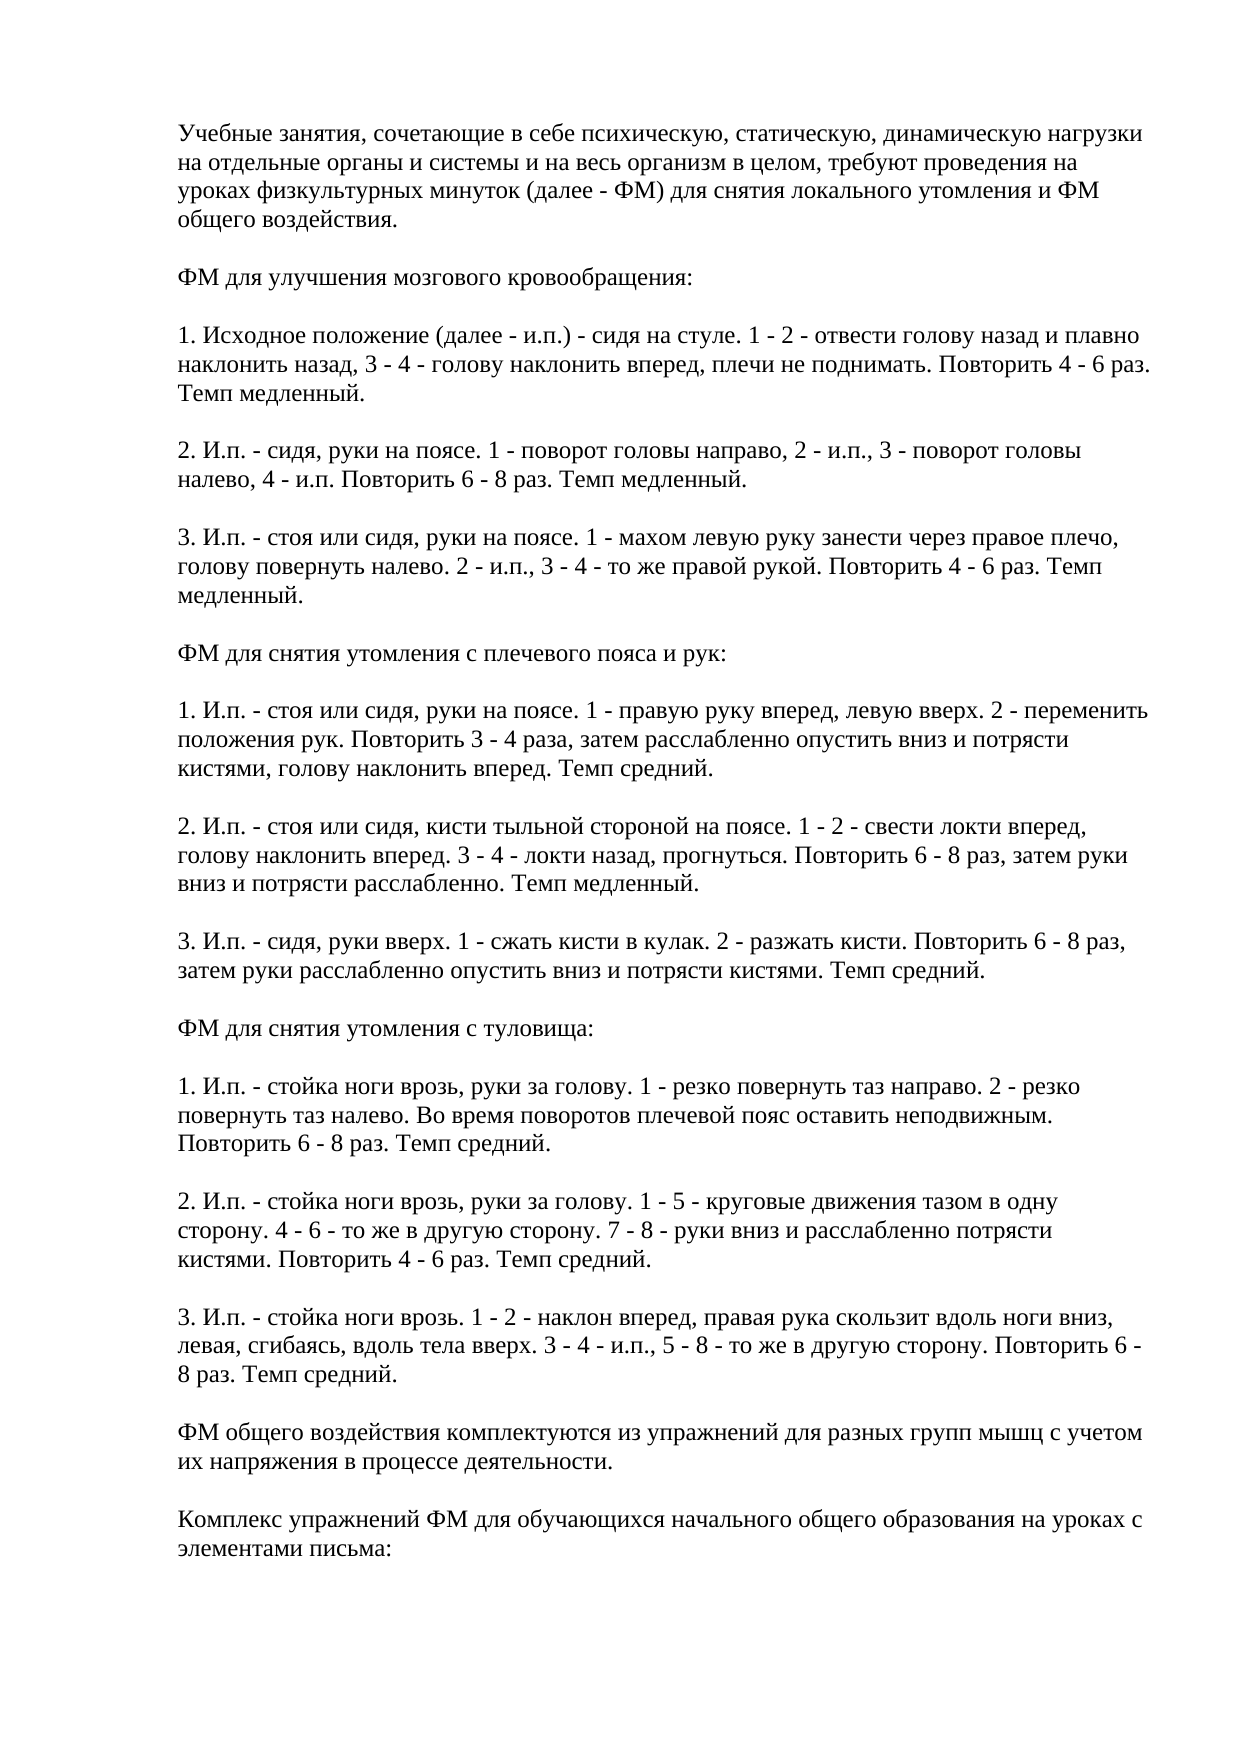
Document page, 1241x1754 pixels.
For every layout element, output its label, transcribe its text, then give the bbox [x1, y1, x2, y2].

text 3. И.п. - сидя, руки вверх. 1 - сжать кисти в кулак. 2 - разжать кисти. Повторить 6 - 8 раз, затем руки расслабленно опустить вниз и потрясти кистями. Темп средний. [177, 926, 1152, 984]
text ФМ для снятия утомления с туловища: [177, 1013, 1152, 1042]
text 1. Исходное положение (далее - и.п.) - сидя на стуле. 1 - 2 - отвести голову назад и плавно наклонить назад, 3 - 4 - голову наклонить вперед, плечи не поднимать. Повторить 4 - 6 раз. Темп медленный. [177, 320, 1152, 406]
text 1. И.п. - стойка ноги врозь, руки за голову. 1 - резко повернуть таз направо. 2 - резко повернуть таз налево. Во время поворотов плечевой пояс оставить неподвижным. Повторить 6 - 8 раз. Темп средний. [177, 1071, 1152, 1157]
text Учебные занятия, сочетающие в себе психическую, статическую, динамическую нагрузки на отдельные органы и системы и на весь организм в целом, требуют проведения на уроках физкультурных минуток (далее - ФМ) для снятия локального утомления и ФМ общего воздействия. [177, 118, 1152, 233]
text 3. И.п. - стоя или сидя, руки на поясе. 1 - махом левую руку занести через правое плечо, голову повернуть налево. 2 - и.п., 3 - 4 - то же правой рукой. Повторить 4 - 6 раз. Темп медленный. [177, 522, 1152, 608]
text 2. И.п. - сидя, руки на поясе. 1 - поворот головы направо, 2 - и.п., 3 - поворот головы налево, 4 - и.п. Повторить 6 - 8 раз. Темп медленный. [177, 436, 1152, 493]
text ФМ общего воздействия комплектуются из упражнений для разных групп мышц с учетом их напряжения в процессе деятельности. [177, 1417, 1152, 1475]
text Комплекс упражнений ФМ для обучающихся начального общего образования на уроках с элементами письма: [177, 1504, 1152, 1561]
text 2. И.п. - стоя или сидя, кисти тыльной стороной на поясе. 1 - 2 - свести локти вперед, голову наклонить вперед. 3 - 4 - локти назад, прогнуться. Повторить 6 - 8 раз, затем руки вниз и потрясти расслабленно. Темп медленный. [177, 811, 1152, 897]
text 2. И.п. - стойка ноги врозь, руки за голову. 1 - 5 - круговые движения тазом в одну сторону. 4 - 6 - то же в другую сторону. 7 - 8 - руки вниз и расслабленно потрясти кистями. Повторить 4 - 6 раз. Темп средний. [177, 1186, 1152, 1273]
text 3. И.п. - стойка ноги врозь. 1 - 2 - наклон вперед, правая рука скользит вдоль ноги вниз, левая, сгибаясь, вдоль тела вверх. 3 - 4 - и.п., 5 - 8 - то же в другую сторону. Повторить 6 - 8 раз. Темп средний. [177, 1302, 1152, 1388]
text 1. И.п. - стоя или сидя, руки на поясе. 1 - правую руку вперед, левую вверх. 2 - переменить положения рук. Повторить 3 - 4 раза, затем расслабленно опустить вниз и потрясти кистями, голову наклонить вперед. Темп средний. [177, 696, 1152, 782]
text ФМ для снятия утомления с плечевого пояса и рук: [177, 638, 1152, 666]
text ФМ для улучшения мозгового кровообращения: [177, 262, 1152, 291]
